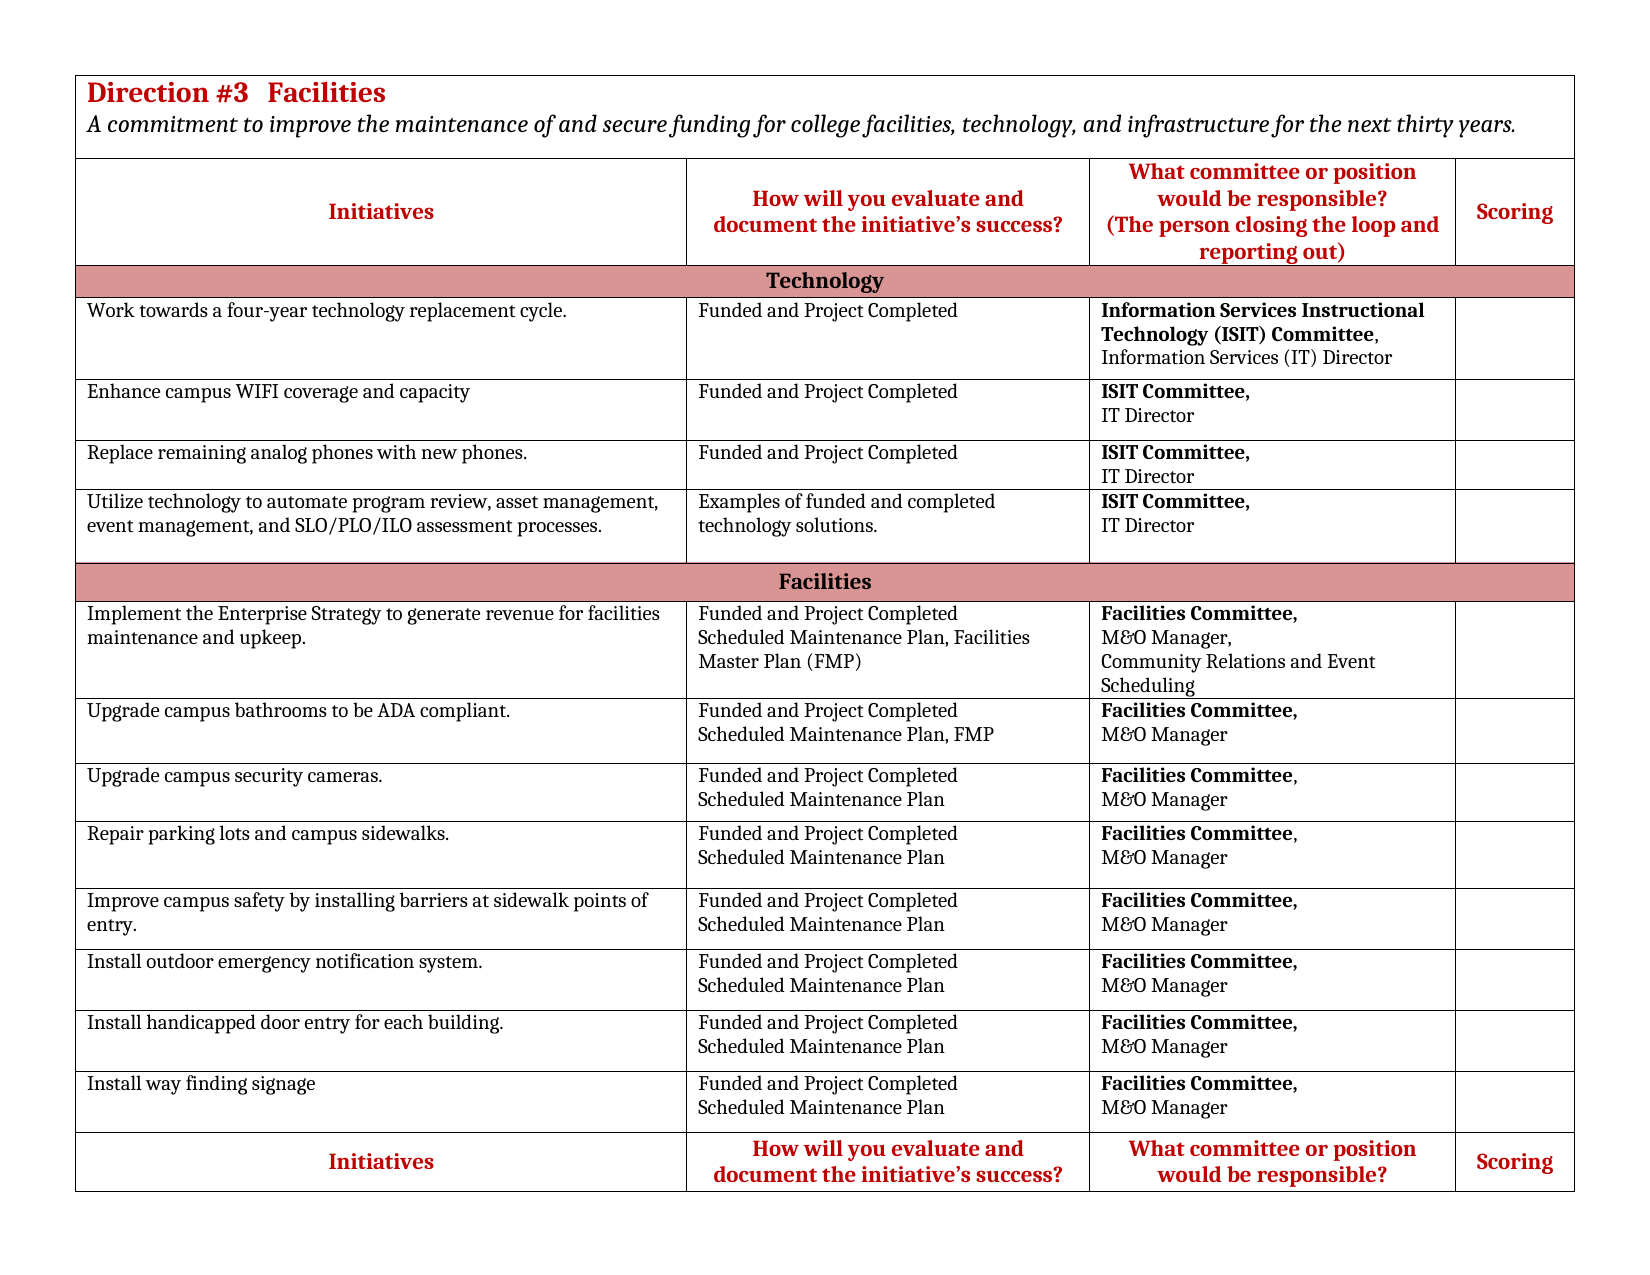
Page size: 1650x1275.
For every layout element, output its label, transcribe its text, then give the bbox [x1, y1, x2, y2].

table_cell [1456, 889, 1574, 949]
table_cell Install way finding signage [76, 1072, 686, 1132]
table_cell Install outdoor emergency notification system. [76, 950, 686, 1010]
table_cell [1456, 1011, 1574, 1071]
table_cell Funded and Project Completed [687, 298, 1089, 379]
table_cell Information Services Instructional Technology (ISIT) Committee, Information Services (IT) Director [1090, 298, 1455, 379]
table_cell Funded and Project Completed Scheduled Maintenance Plan [687, 889, 1089, 949]
table_cell Funded and Project Completed [687, 441, 1089, 489]
table_cell [1456, 602, 1574, 698]
table_cell Replace remaining analog phones with new phones. [76, 441, 686, 489]
table_cell [1456, 764, 1574, 821]
table_cell Install handicapped door entry for each building. [76, 1011, 686, 1071]
table_cell Improve campus safety by installing barriers at sidewalk points of entry. [76, 889, 686, 949]
table_cell Upgrade campus bathrooms to be ADA compliant. [76, 699, 686, 763]
table_cell Initiatives [76, 1133, 686, 1191]
table_cell [1456, 380, 1574, 440]
table_cell Facilities Committee, M&O Manager [1090, 1011, 1455, 1071]
table_cell [1456, 490, 1574, 562]
table_cell [1456, 441, 1574, 489]
table_cell Facilities Committee, M&O Manager [1090, 1072, 1455, 1132]
table_cell Facilities Committee, M&O Manager [1090, 950, 1455, 1010]
table_cell Facilities Committee, M&O Manager [1090, 699, 1455, 763]
table_header Direction #3 Facilities A commitment to improve the maintenance of and secure funding for college facilities, technology, and infrastructure for the next thirty years. [76, 76, 1574, 158]
table_cell Implement the Enterprise Strategy to generate revenue for facilities maintenance and upkeep. [76, 602, 686, 698]
table_cell Funded and Project Completed Scheduled Maintenance Plan, FMP [687, 699, 1089, 763]
table_cell [1456, 1072, 1574, 1132]
table_cell How will you evaluate and document the initiative’s success? [687, 159, 1089, 265]
table_cell Funded and Project Completed Scheduled Maintenance Plan [687, 764, 1089, 821]
table_cell Enhance campus WIFI coverage and capacity [76, 380, 686, 440]
table_cell Funded and Project Completed [687, 380, 1089, 440]
table_cell Scoring [1456, 1133, 1574, 1191]
table_cell Examples of funded and completed technology solutions. [687, 490, 1089, 562]
table_cell ISIT Committee, IT Director [1090, 441, 1455, 489]
table_cell Funded and Project Completed Scheduled Maintenance Plan [687, 822, 1089, 888]
table_cell Facilities Committee, M&O Manager [1090, 764, 1455, 821]
table_cell Utilize technology to automate program review, asset management, event management, and SLO/PLO/ILO assessment processes. [76, 490, 686, 562]
table_cell Initiatives [76, 159, 686, 265]
table_cell Technology [76, 266, 1574, 297]
table_cell [1456, 822, 1574, 888]
table_cell Facilities Committee, M&O Manager, Community Relations and Event Scheduling [1090, 602, 1455, 698]
table_cell Facilities [76, 564, 1574, 601]
table_cell Scoring [1456, 159, 1574, 265]
table_cell [1456, 950, 1574, 1010]
table_cell Facilities Committee, M&O Manager [1090, 822, 1455, 888]
table_cell Repair parking lots and campus sidewalks. [76, 822, 686, 888]
table_cell Facilities Committee, M&O Manager [1090, 889, 1455, 949]
table_cell [1456, 298, 1574, 379]
table_cell Work towards a four-year technology replacement cycle. [76, 298, 686, 379]
table_cell ISIT Committee, IT Director [1090, 490, 1455, 562]
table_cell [687, 1133, 1089, 1191]
table_cell Funded and Project Completed Scheduled Maintenance Plan [687, 950, 1089, 1010]
table_cell ISIT Committee, IT Director [1090, 380, 1455, 440]
table_cell What committee or position would be responsible? (The person closing the loop and reporting out) [1090, 159, 1455, 265]
table_cell [1456, 699, 1574, 763]
table_cell Funded and Project Completed Scheduled Maintenance Plan, Facilities Master Plan (FMP) [687, 602, 1089, 698]
table_cell Funded and Project Completed Scheduled Maintenance Plan [687, 1072, 1089, 1132]
table_cell Funded and Project Completed Scheduled Maintenance Plan [687, 1011, 1089, 1071]
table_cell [1090, 1133, 1455, 1191]
table_cell Upgrade campus security cameras. [76, 764, 686, 821]
